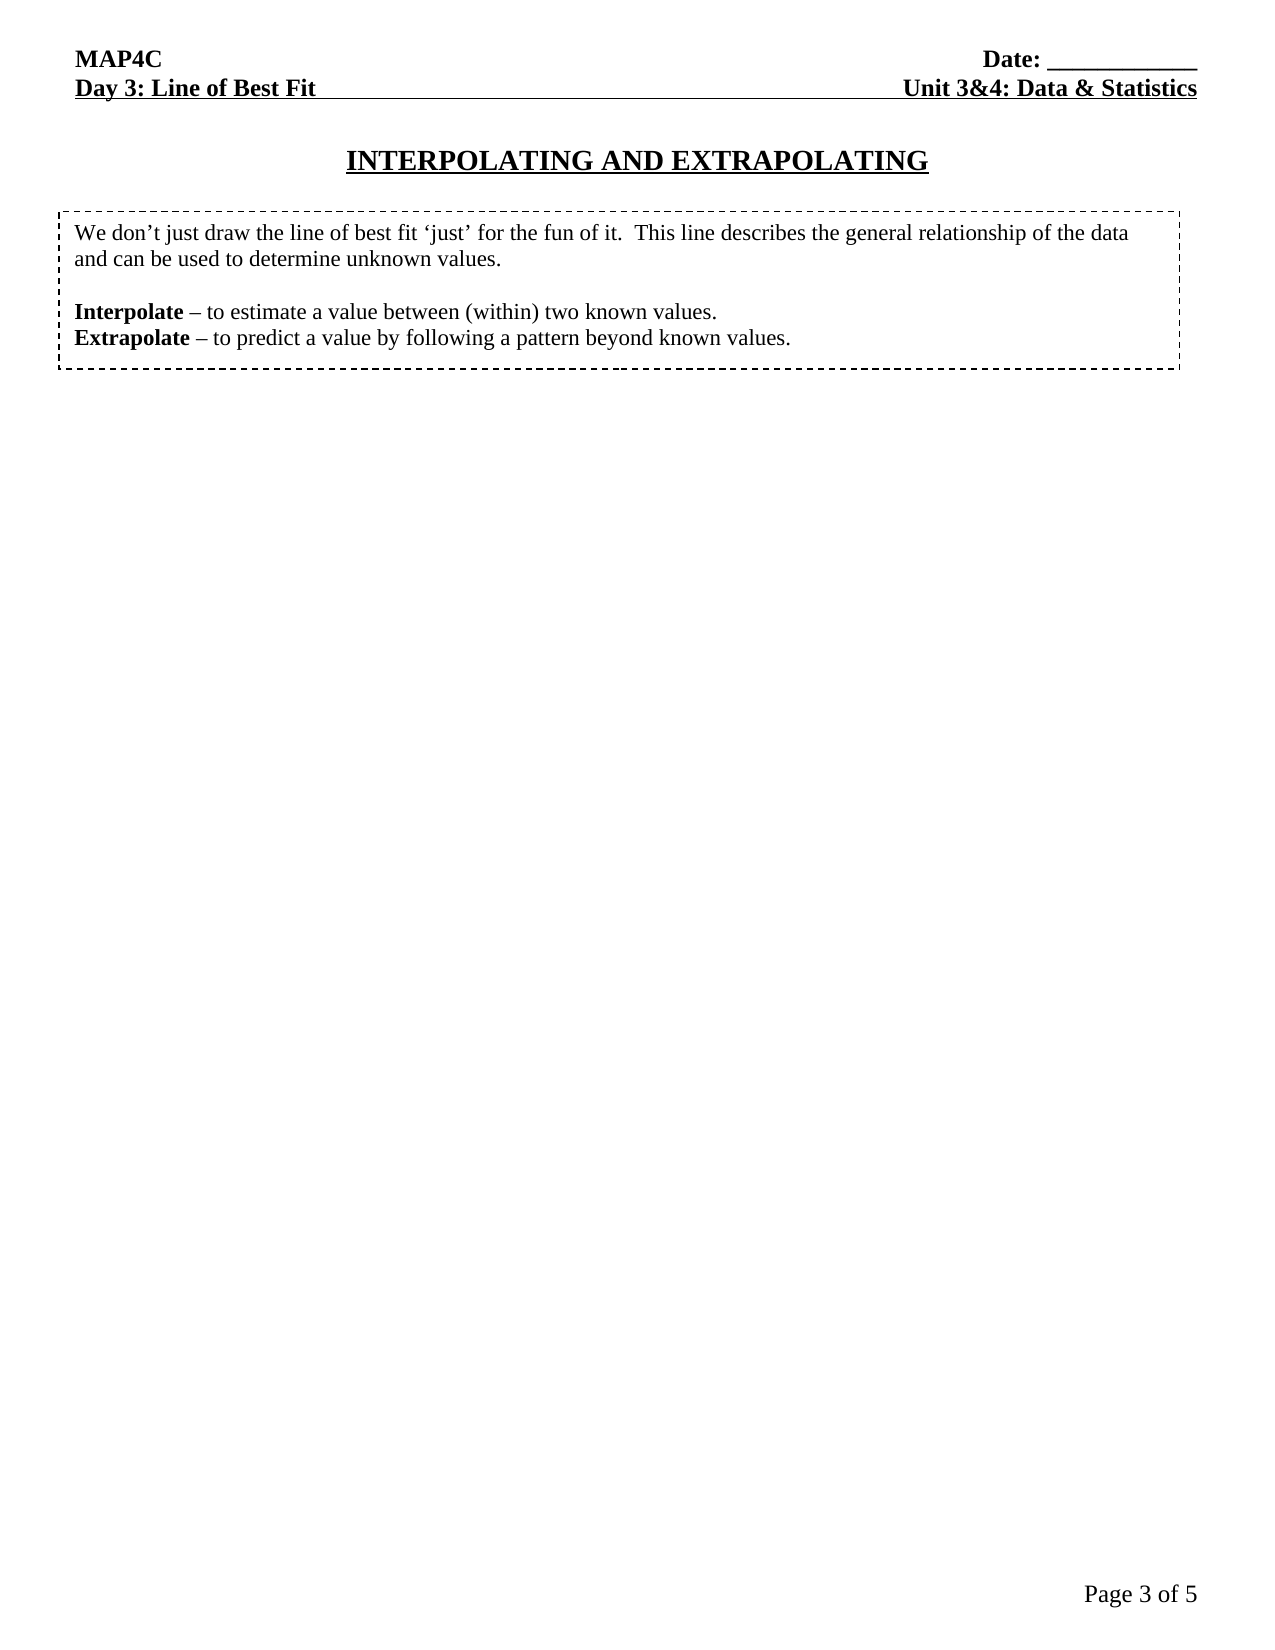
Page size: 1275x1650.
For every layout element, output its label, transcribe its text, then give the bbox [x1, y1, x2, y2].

text INTERPOLATING AND EXTRAPOLATING [75, 143, 1200, 177]
